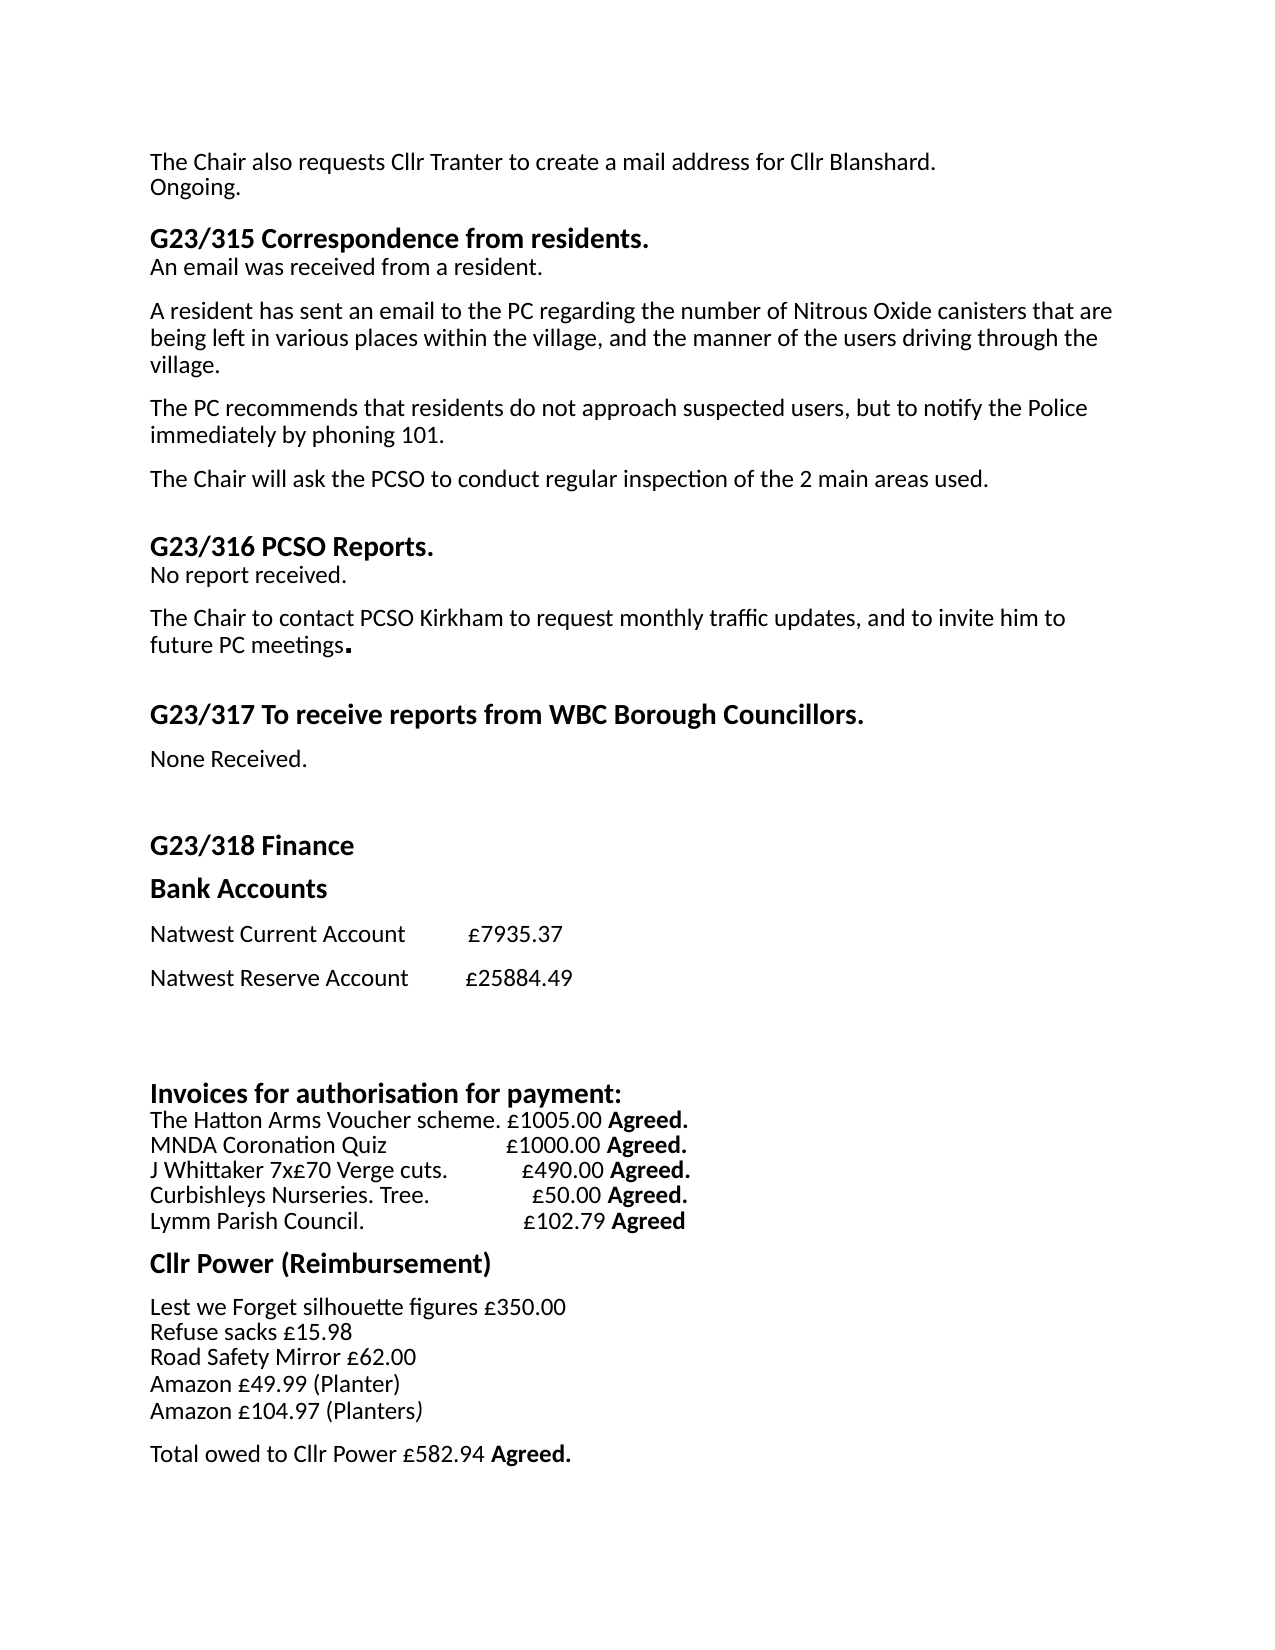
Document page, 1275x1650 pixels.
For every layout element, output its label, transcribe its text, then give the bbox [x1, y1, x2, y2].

text G23/316 PCSO Reports. [150, 534, 1125, 561]
text Ongoing. [150, 175, 1125, 200]
text G23/317 To receive reports from WBC Borough Councillors. [150, 703, 1125, 730]
text MNDA Coronation Quiz £1000.00 Agreed. [150, 1133, 1125, 1158]
text Invoices for authorisation for payment: [150, 1083, 1125, 1108]
text Refuse sacks £15.98 [150, 1321, 1125, 1346]
text Natwest Reserve Account £25884.49 [150, 964, 1125, 992]
text An email was received from a resident. [150, 254, 1125, 281]
text Road Safety Mirror £62.00 [150, 1346, 1125, 1371]
text The Chair also requests Cllr Tranter to create a mail address for Cllr Blanshard. [150, 150, 1125, 175]
text None Received. [150, 746, 1125, 773]
text G23/318 Finance [150, 834, 1125, 861]
text Lymm Parish Council. £102.79 Agreed [150, 1208, 1125, 1235]
text Amazon £104.97 (Planters) [150, 1397, 1125, 1424]
text The Chair will ask the PCSO to conduct regular inspection of the 2 main areas used. [150, 466, 1125, 493]
text The Hatton Arms Voucher scheme. £1005.00 Agreed. [150, 1108, 1125, 1133]
text Bank Accounts [150, 877, 1125, 904]
text J Whittaker 7x£70 Verge cuts. £490.00 Agreed. [150, 1158, 1125, 1183]
text The Chair to contact PCSO Kirkham to request monthly traffic updates, and to invite him to future PC meetings. [150, 605, 1125, 659]
text Total owed to Cllr Power £582.94 Agreed. [150, 1441, 1125, 1468]
text Lest we Forget silhouette figures £350.00 [150, 1296, 1125, 1321]
text Amazon £49.99 (Planter) [150, 1371, 1125, 1397]
text Cllr Power (Reimbursement) [150, 1252, 1125, 1279]
text Natwest Current Account £7935.37 [150, 921, 1125, 948]
text A resident has sent an email to the PC regarding the number of Nitrous Oxide canisters that are being left in various places within the village, and the manner of the users driving through the village. [150, 298, 1125, 378]
text No report received. [150, 561, 1125, 588]
text Curbishleys Nurseries. Tree. £50.00 Agreed. [150, 1183, 1125, 1208]
text The PC recommends that residents do not approach suspected users, but to notify the Police immediately by phoning 101. [150, 395, 1125, 449]
text G23/315 Correspondence from residents. [150, 227, 1125, 254]
